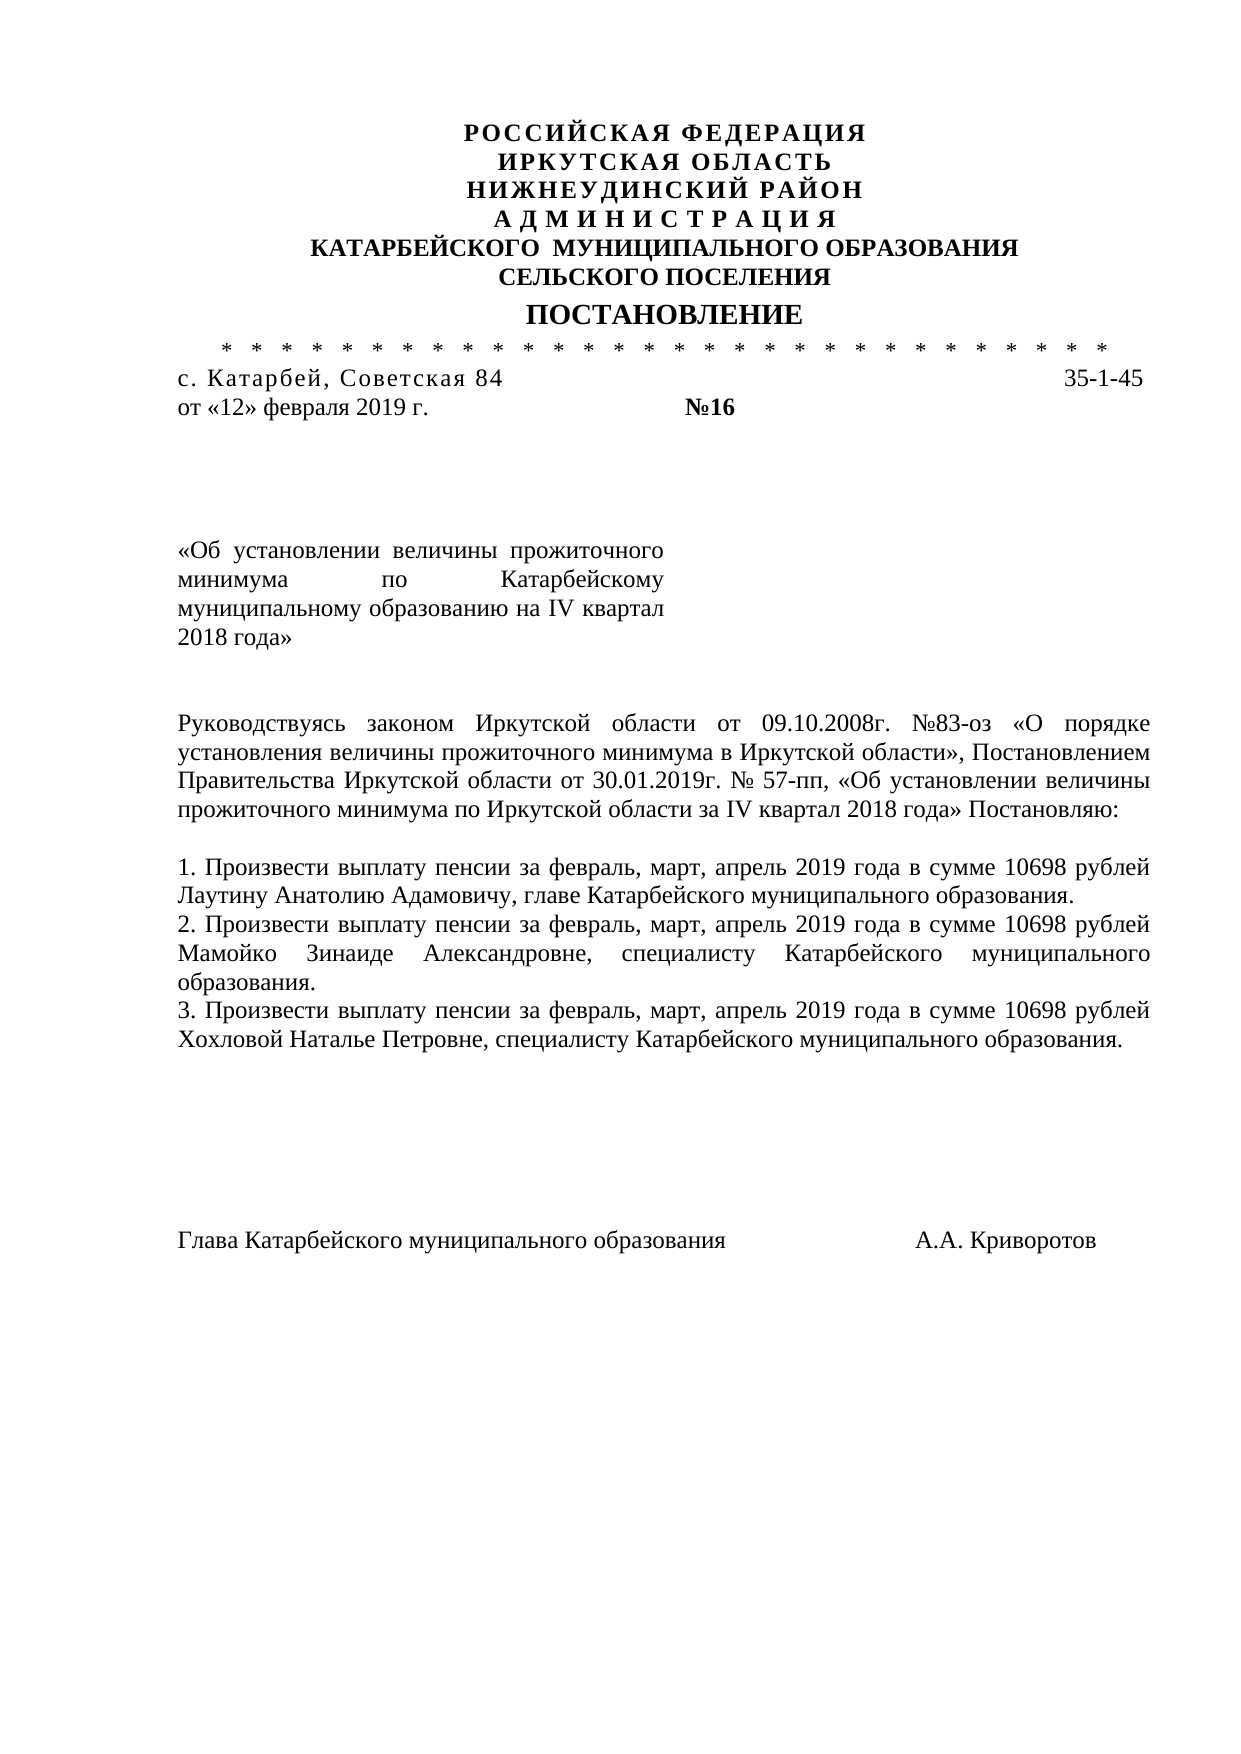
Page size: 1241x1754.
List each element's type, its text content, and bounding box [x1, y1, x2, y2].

text 3. Произвести выплату пенсии за февраль, март, апрель 2019 года в сумме 10698 рублей Хохловой Наталье Петровне, специалисту Катарбейского муниципального образования. [177, 996, 1151, 1053]
text 1. Произвести выплату пенсии за февраль, март, апрель 2019 года в сумме 10698 рублей Лаутину Анатолию Адамовичу, главе Катарбейского муниципального образования. [177, 852, 1151, 909]
text СЕЛЬСКОГО ПОСЕЛЕНИЯ [177, 262, 1152, 291]
text ИРКУТСКАЯ ОБЛАСТЬ [177, 147, 1152, 176]
text ****************************** [177, 337, 1152, 363]
text АДМИНИСТРАЦИЯ КАТАРБЕЙСКОГО МУНИЦИПАЛЬНОГО ОБРАЗОВАНИЯ [177, 204, 1152, 262]
text «Об установлении величины прожиточного минимума по Катарбейскому муниципальному образованию на IV квартал 2018 года» [177, 536, 664, 651]
text НИЖНЕУДИНСКИЙ РАЙОН [177, 176, 1152, 204]
text ПОСТАНОВЛЕНИЕ [177, 297, 1152, 330]
text Глава Катарбейского муниципального образования А.А. Криворотов [177, 1226, 1151, 1254]
text РОССИЙСКАЯ ФЕДЕРАЦИЯ [177, 118, 1152, 147]
text 2. Произвести выплату пенсии за февраль, март, апрель 2019 года в сумме 10698 рублей Мамойко Зинаиде Александровне, специалисту Катарбейского муниципального образования. [177, 909, 1151, 996]
text с. Катарбей, Советская 84 35-1-45 [177, 363, 1152, 392]
text Руководствуясь законом Иркутской области от 09.10.2008г. №83-оз «О порядке установления величины прожиточного минимума в Иркутской области», Постановлением Правительства Иркутской области от 30.01.2019г. № 57-пп, «Об установлении величины прожиточного минимума по Иркутской области за IV квартал 2018 года» Постановляю: [177, 708, 1151, 823]
text от «12» февраля 2019 г. №16 [177, 392, 1152, 421]
